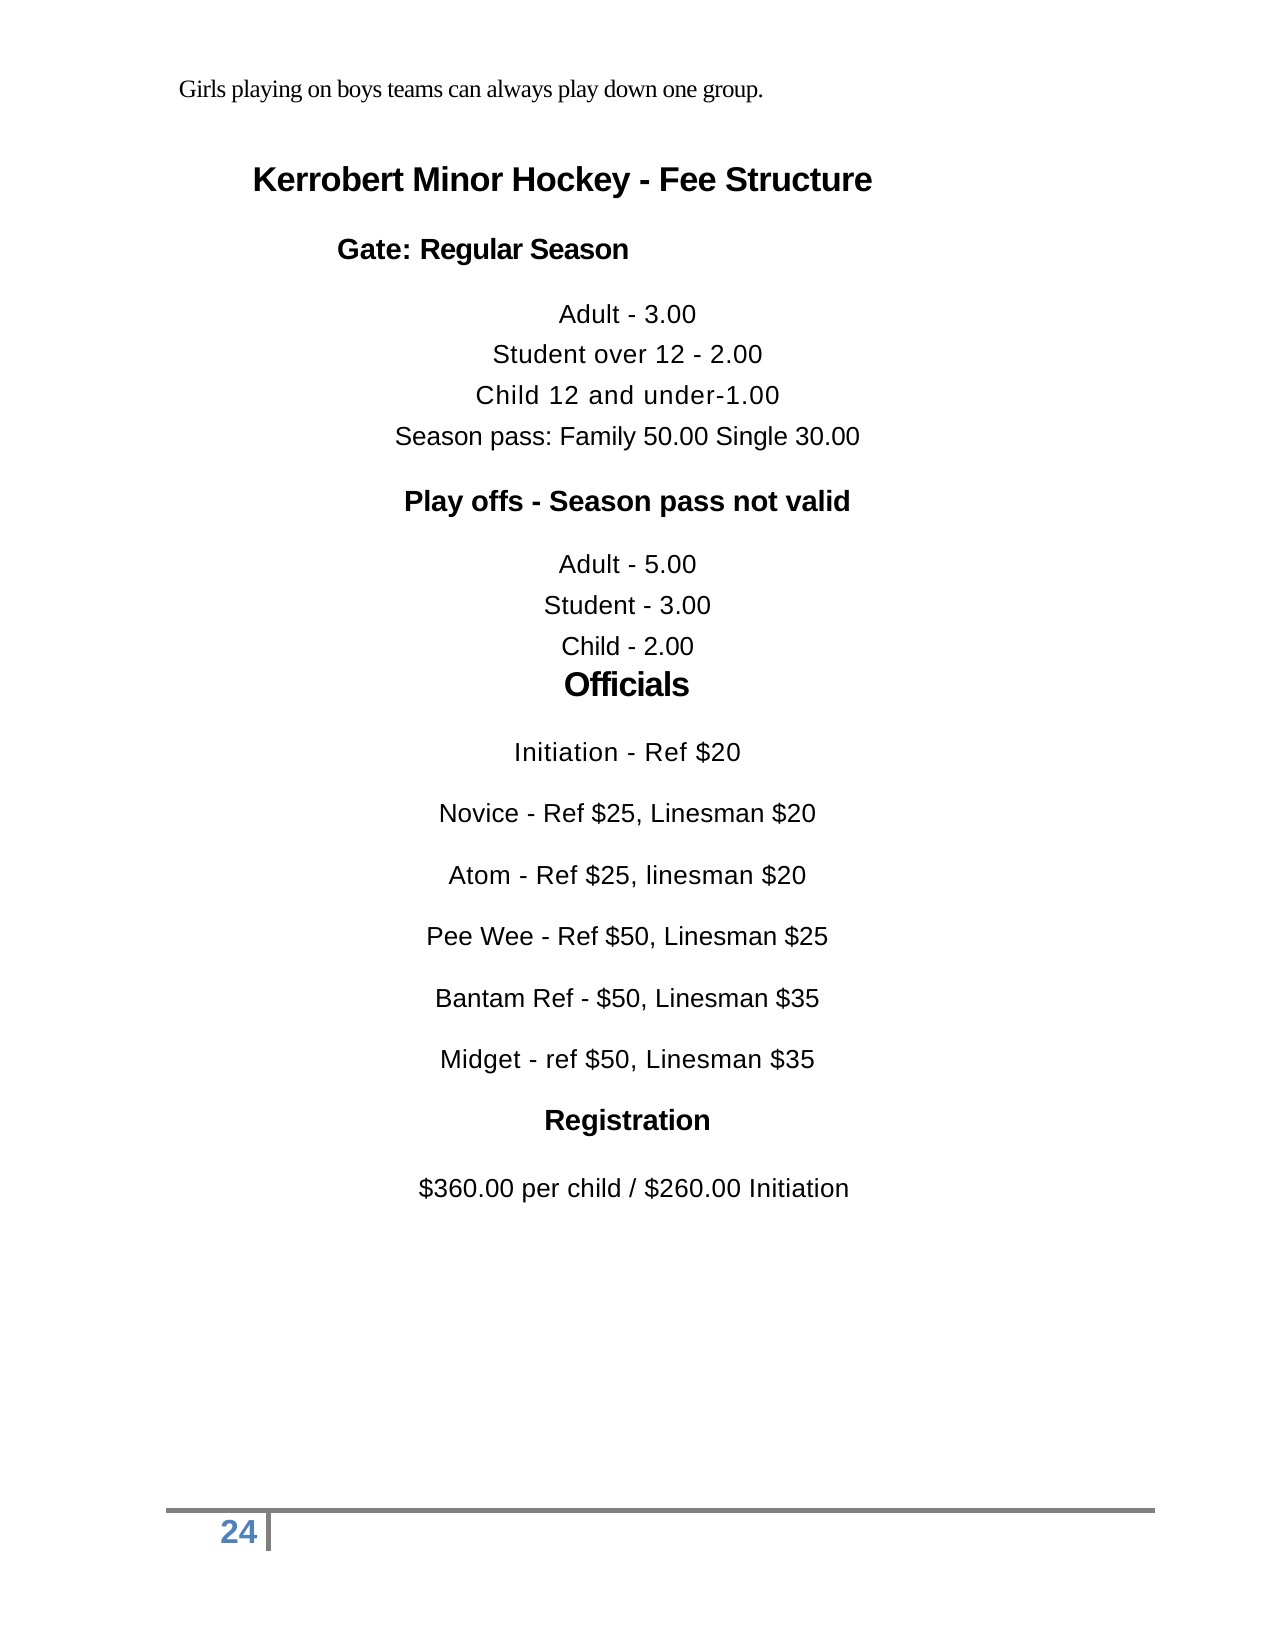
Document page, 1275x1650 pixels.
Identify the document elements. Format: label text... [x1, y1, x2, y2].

text Child 12 and under-1.00 [88, 372, 1167, 413]
text Student - 3.00 [88, 582, 1167, 623]
text Pee Wee - Ref $50, Linesman $25 [88, 896, 1167, 958]
text Girls playing on boys teams can always play down one group. [179, 74, 1167, 103]
text Gate: Regular Season [88, 206, 864, 273]
text Child - 2.00 [88, 623, 1167, 664]
text Play offs - Season pass not valid [88, 484, 1167, 517]
text Initiation - Ref $20 [88, 712, 1167, 773]
text Adult - 3.00 [88, 291, 1166, 331]
text Bantam Ref - $50, Linesman $35 [88, 958, 1167, 1019]
text Novice - Ref $25, Linesman $20 [88, 773, 1167, 835]
text Atom - Ref $25, linesman $20 [88, 835, 1167, 896]
text Midget - ref $50, Linesman $35 [88, 1019, 1167, 1081]
text Officials [88, 664, 1167, 705]
text Adult - 5.00 [88, 541, 1167, 582]
text Season pass: Family 50.00 Single 30.00 [88, 413, 1167, 453]
text Kerrobert Minor Hockey - Fee Structure [177, 159, 1167, 198]
text Registration [88, 1081, 1167, 1142]
text $360.00 per child / $260.00 Initiation [88, 1166, 1166, 1206]
text Student over 12 - 2.00 [88, 331, 1167, 372]
